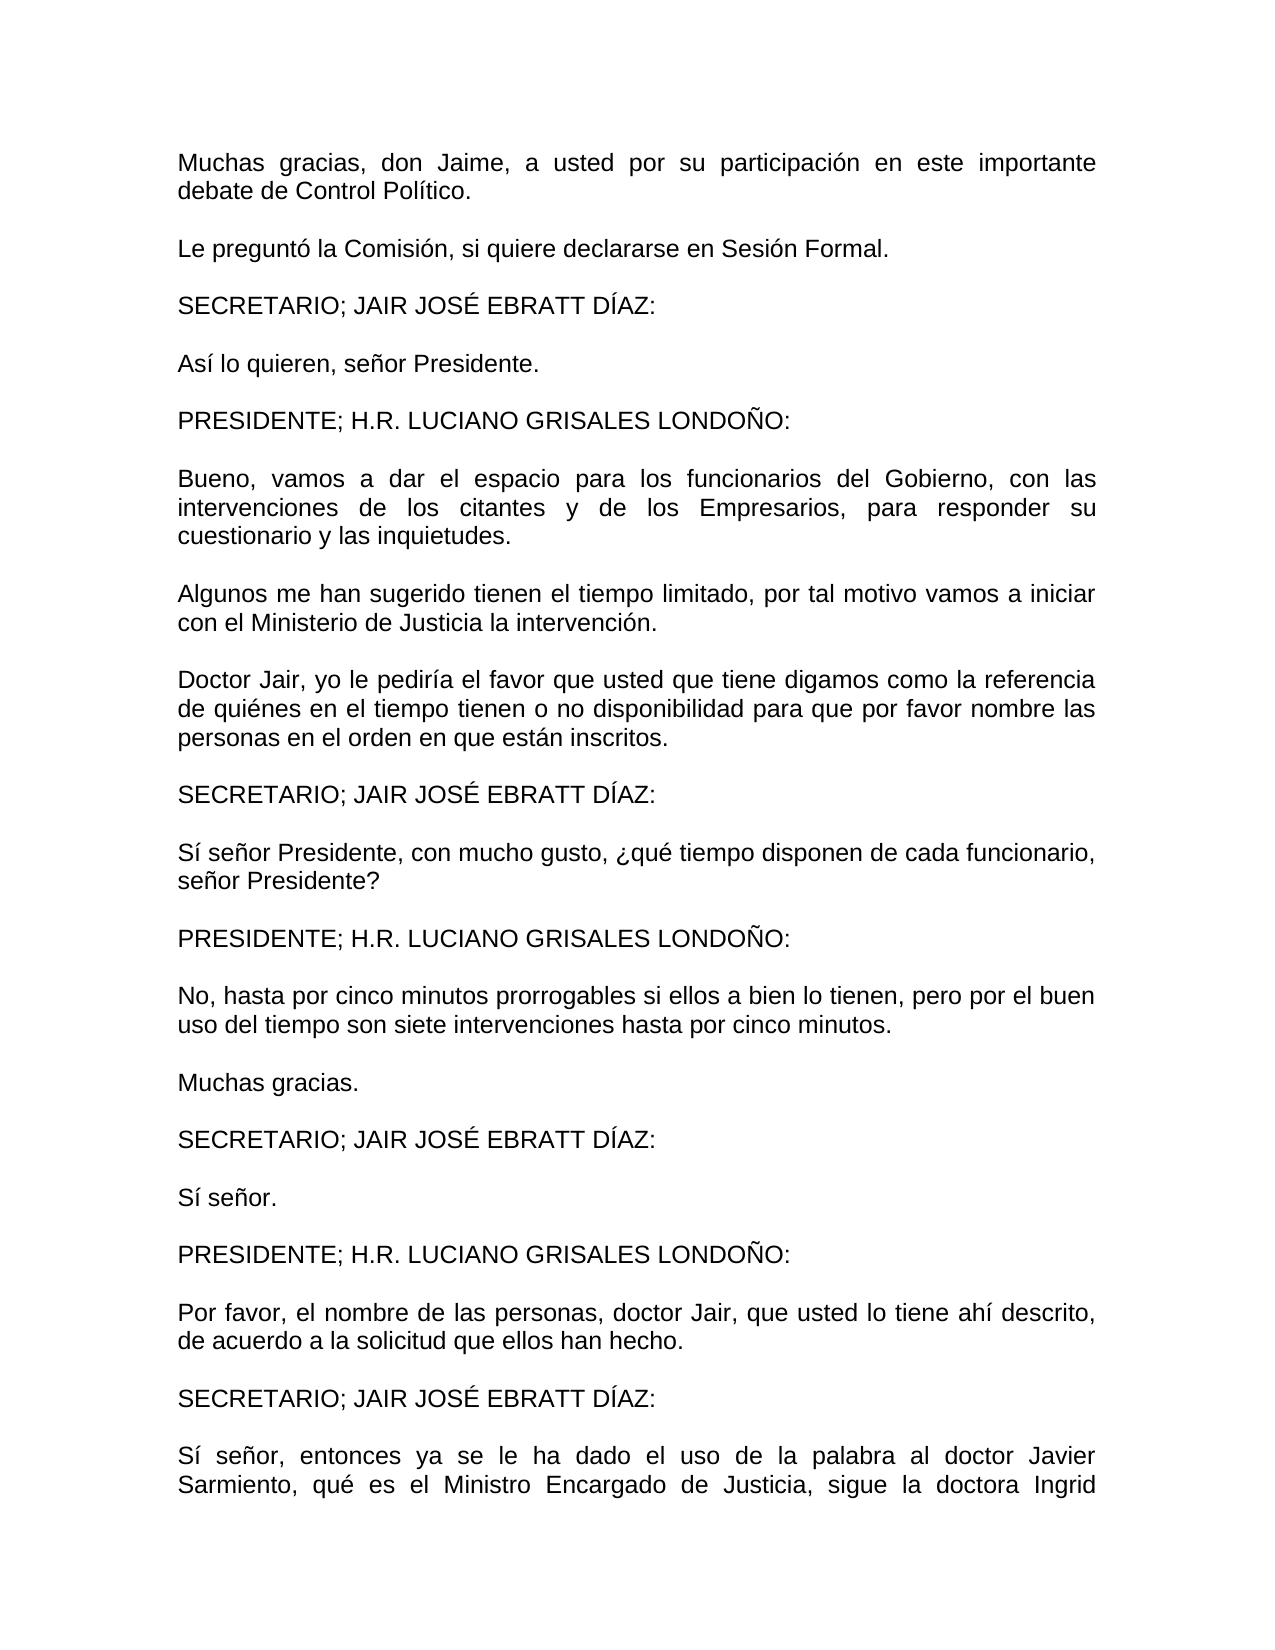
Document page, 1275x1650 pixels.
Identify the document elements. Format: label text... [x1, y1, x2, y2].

text PRESIDENTE; H.R. LUCIANO GRISALES LONDOÑO: [177, 1240, 1098, 1269]
text Muchas gracias. [177, 1068, 1098, 1096]
text Sí señor Presidente, con mucho gusto, ¿qué tiempo disponen de cada funcionario, señor Presidente? [177, 838, 1098, 895]
text Muchas gracias, don Jaime, a usted por su participación en este importante debate de Control Político. [177, 148, 1098, 205]
text Sí señor. [177, 1183, 1098, 1211]
text Doctor Jair, yo le pediría el favor que usted que tiene digamos como la referencia de quiénes en el tiempo tienen o no disponibilidad para que por favor nombre las personas en el orden en que están inscritos. [177, 665, 1098, 751]
text SECRETARIO; JAIR JOSÉ EBRATT DÍAZ: [177, 291, 1098, 320]
text SECRETARIO; JAIR JOSÉ EBRATT DÍAZ: [177, 1125, 1098, 1154]
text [177, 1441, 1098, 1499]
text Le preguntó la Comisión, si quiere declararse en Sesión Formal. [177, 234, 1098, 263]
text Así lo quieren, señor Presidente. [177, 349, 1098, 378]
text PRESIDENTE; H.R. LUCIANO GRISALES LONDOÑO: [177, 924, 1098, 953]
text Por favor, el nombre de las personas, doctor Jair, que usted lo tiene ahí descrito, de acuerdo a la solicitud que ellos han hecho. [177, 1298, 1098, 1355]
text SECRETARIO; JAIR JOSÉ EBRATT DÍAZ: [177, 780, 1098, 809]
text Algunos me han sugerido tienen el tiempo limitado, por tal motivo vamos a iniciar con el Ministerio de Justicia la intervención. [177, 579, 1098, 636]
text No, hasta por cinco minutos prorrogables si ellos a bien lo tienen, pero por el buen uso del tiempo son siete intervenciones hasta por cinco minutos. [177, 981, 1098, 1039]
text PRESIDENTE; H.R. LUCIANO GRISALES LONDOÑO: [177, 406, 1098, 435]
text Bueno, vamos a dar el espacio para los funcionarios del Gobierno, con las intervenciones de los citantes y de los Empresarios, para responder su cuestionario y las inquietudes. [177, 464, 1098, 550]
text SECRETARIO; JAIR JOSÉ EBRATT DÍAZ: [177, 1384, 1098, 1413]
